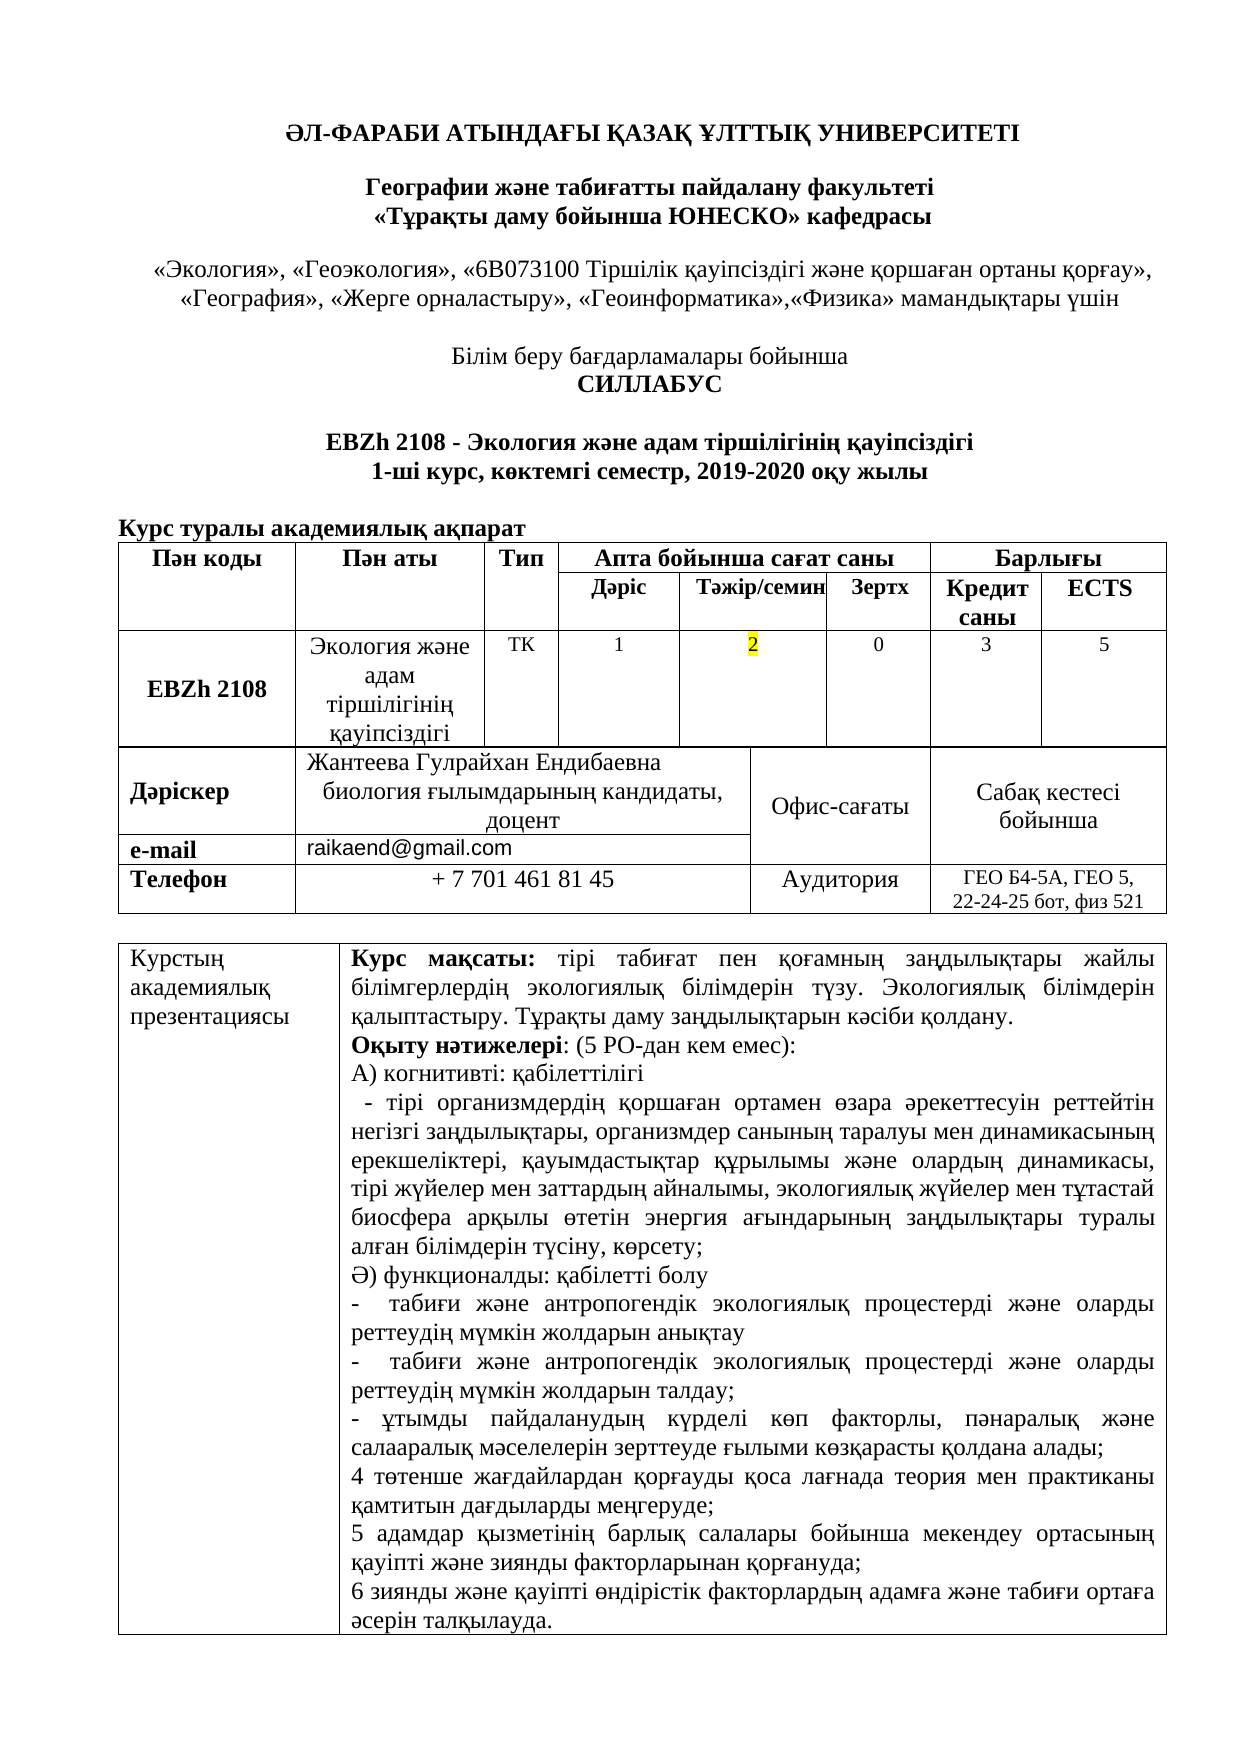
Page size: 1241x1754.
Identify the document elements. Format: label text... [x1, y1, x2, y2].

table_cell 1 [559, 631, 679, 746]
table_cell Кредит саны [931, 573, 1041, 630]
table_cell Зертх [827, 573, 930, 630]
table_cell Экология және адам тіршілігінің қауіпсіздігі [296, 631, 484, 746]
text EBZh 2108 - Экология және адам тіршілігінің қауіпсіздігі [118, 427, 1181, 456]
text Географии және табиғатты пайдалану факультеті [118, 172, 1181, 201]
table_cell ГЕО Б4-5А, ГЕО 5, 22-24-25 бот, физ 521 [931, 865, 1166, 913]
text «Тұрақты даму бойынша ЮНЕСКО» кафедрасы [118, 201, 1181, 229]
text СИЛЛАБУС [118, 369, 1181, 398]
text Білім беру бағдарламалары бойынша [118, 341, 1181, 369]
table_cell e-mail [119, 835, 295, 863]
text Курс туралы академиялық ақпарат [118, 513, 1181, 542]
table_cell 5 [1042, 631, 1166, 746]
table_cell ТК [485, 631, 558, 746]
table_header Апта бойынша сағат саны [559, 543, 930, 572]
table_cell ECTS [1042, 573, 1166, 630]
table_cell 2 [680, 631, 826, 746]
text «Экология», «Геоэкология», «6В073100 Тіршілік қауіпсіздігі және қоршаған ортаны қорғау», «География», «Жерге орналастыру», «Геоинформатика»,«Физика» мамандықтары үшін [118, 254, 1181, 312]
table_header Барлығы [931, 543, 1166, 572]
table_cell Тәжір/семин [680, 573, 826, 630]
text ӘЛ-ФАРАБИ АТЫНДАҒЫ ҚАЗАҚ ҰЛТТЫҚ УНИВЕРСИТЕТІ [118, 118, 1181, 147]
table_cell Сабақ кестесі бойынша [931, 748, 1166, 863]
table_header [119, 944, 339, 1633]
text 1-ші курс, көктемгі семестр, 2019-2020 оқу жылы [118, 456, 1181, 484]
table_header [340, 944, 1166, 1633]
table_header Пән коды [119, 543, 295, 630]
table_cell Дәріскер [119, 748, 295, 834]
table_cell + 7 701 461 81 45 [296, 865, 750, 913]
table_cell Телефон [119, 865, 295, 913]
table_cell Аудитория [751, 865, 930, 913]
table_header Тип [485, 543, 558, 630]
table_cell Офис-сағаты [751, 748, 930, 863]
table_cell EBZh 2108 [119, 631, 295, 746]
table_cell raikaend@gmail.com [296, 835, 750, 863]
table_cell Жантеева Гулрайхан Ендибаевна биология ғылымдарының кандидаты, доцент [296, 748, 750, 834]
table_cell 3 [931, 631, 1041, 746]
table_cell 0 [827, 631, 930, 746]
table_header Пән аты [296, 543, 484, 630]
table_cell Дәріс [559, 573, 679, 630]
